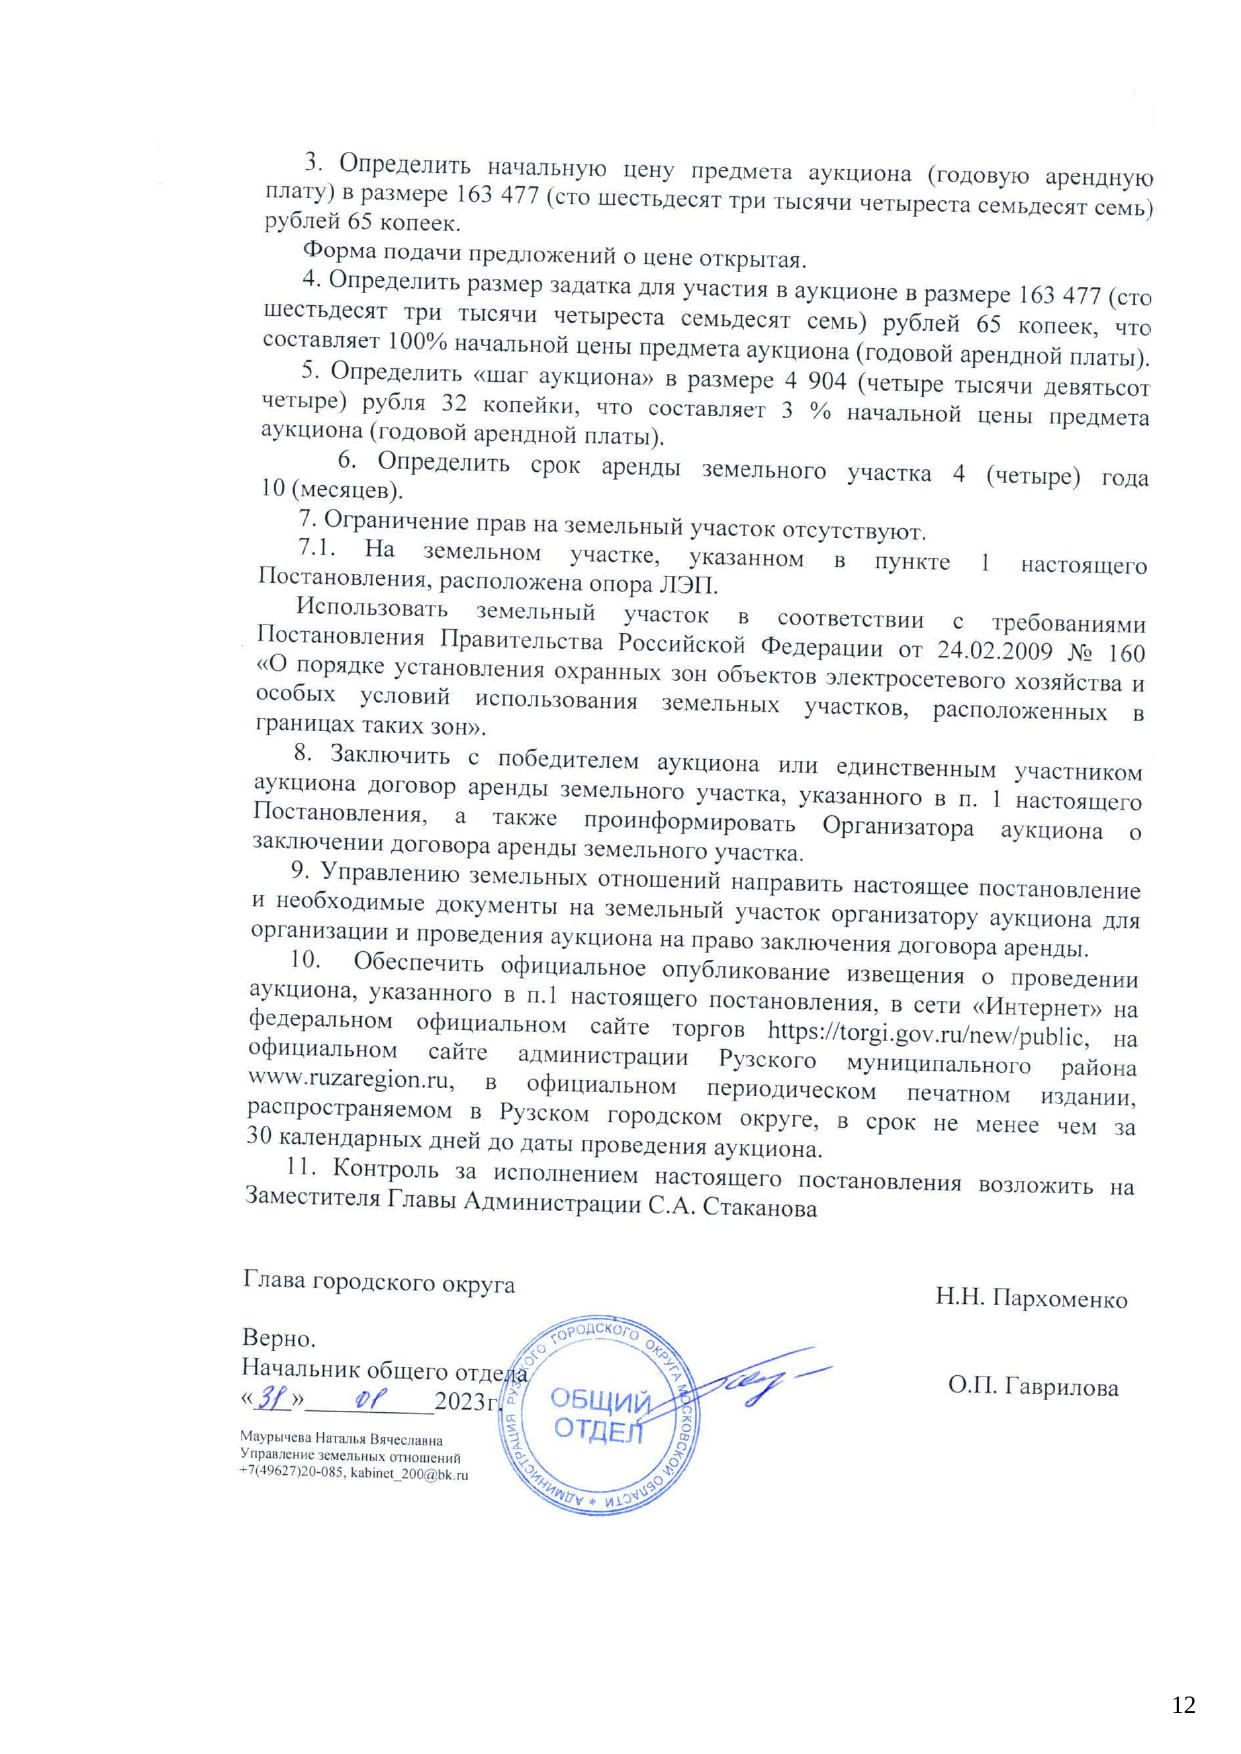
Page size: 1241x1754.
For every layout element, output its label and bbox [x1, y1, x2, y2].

picture [103, 88, 1197, 1531]
